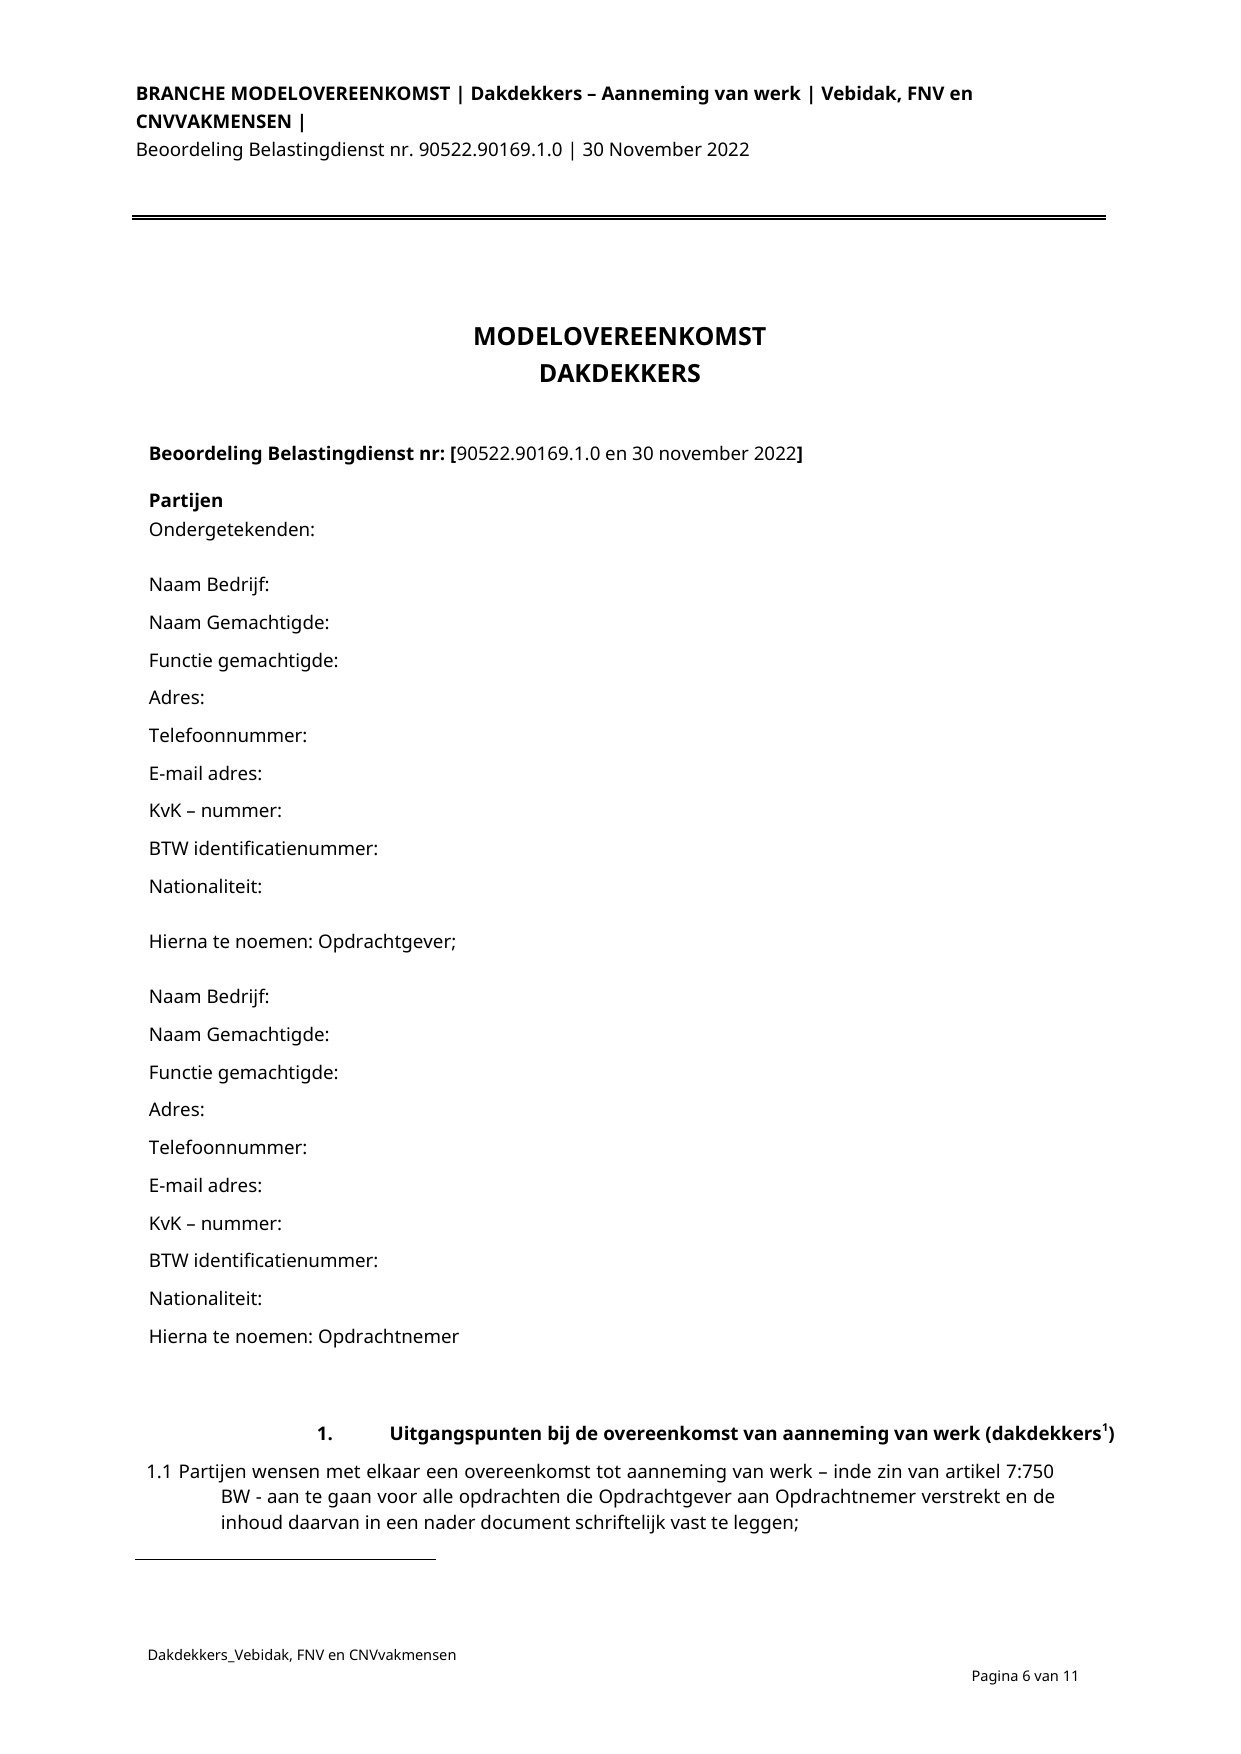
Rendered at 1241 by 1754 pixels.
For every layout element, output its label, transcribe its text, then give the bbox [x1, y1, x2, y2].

subtitle Partijen [149, 487, 992, 513]
text Nationaliteit: [149, 873, 1103, 899]
text Telefoonnummer: [149, 1134, 1103, 1160]
text Adres: [149, 685, 1103, 710]
text Naam Gemachtigde: [149, 609, 1103, 634]
text MODELOVEREENKOMST [136, 319, 1103, 353]
text KvK – nummer: [149, 798, 1103, 823]
text BTW identificatienummer: [149, 1248, 1103, 1273]
list Uitgangspunten bij de overeenkomst van aanneming van werk (dakdekkers1) [137, 1404, 1114, 1450]
text E-mail adres: [149, 760, 1103, 786]
text DAKDEKKERS [136, 356, 1104, 389]
text Beoordeling Belastingdienst nr: [90522.90169.1.0 en 30 november 2022] [149, 440, 1103, 466]
text Adres: [149, 1097, 1103, 1122]
text 1.1 Partijen wensen met elkaar een overeenkomst tot aanneming van werk – inde zin van artikel 7:750 BW - aan te gaan voor alle opdrachten die Opdrachtgever aan Opdrachtnemer verstrekt en de inhoud daarvan in een nader document schriftelijk vast te leggen; [146, 1458, 1056, 1534]
text Functie gemachtigde: [149, 1059, 1103, 1084]
text Ondergetekenden: [149, 516, 1103, 542]
text KvK – nummer: [149, 1210, 1103, 1235]
text Functie gemachtigde: [149, 647, 1103, 672]
text Hierna te noemen: Opdrachtnemer [149, 1323, 1103, 1349]
text Naam Bedrijf: [149, 983, 1103, 1009]
text BTW identificatienummer: [149, 836, 1103, 861]
text Nationaliteit: [149, 1285, 1103, 1311]
text E-mail adres: [149, 1172, 1103, 1198]
text Telefoonnummer: [149, 722, 1103, 748]
text Naam Bedrijf: [149, 571, 1103, 597]
text Naam Gemachtigde: [149, 1021, 1103, 1047]
text Hierna te noemen: Opdrachtgever; [149, 928, 1103, 954]
